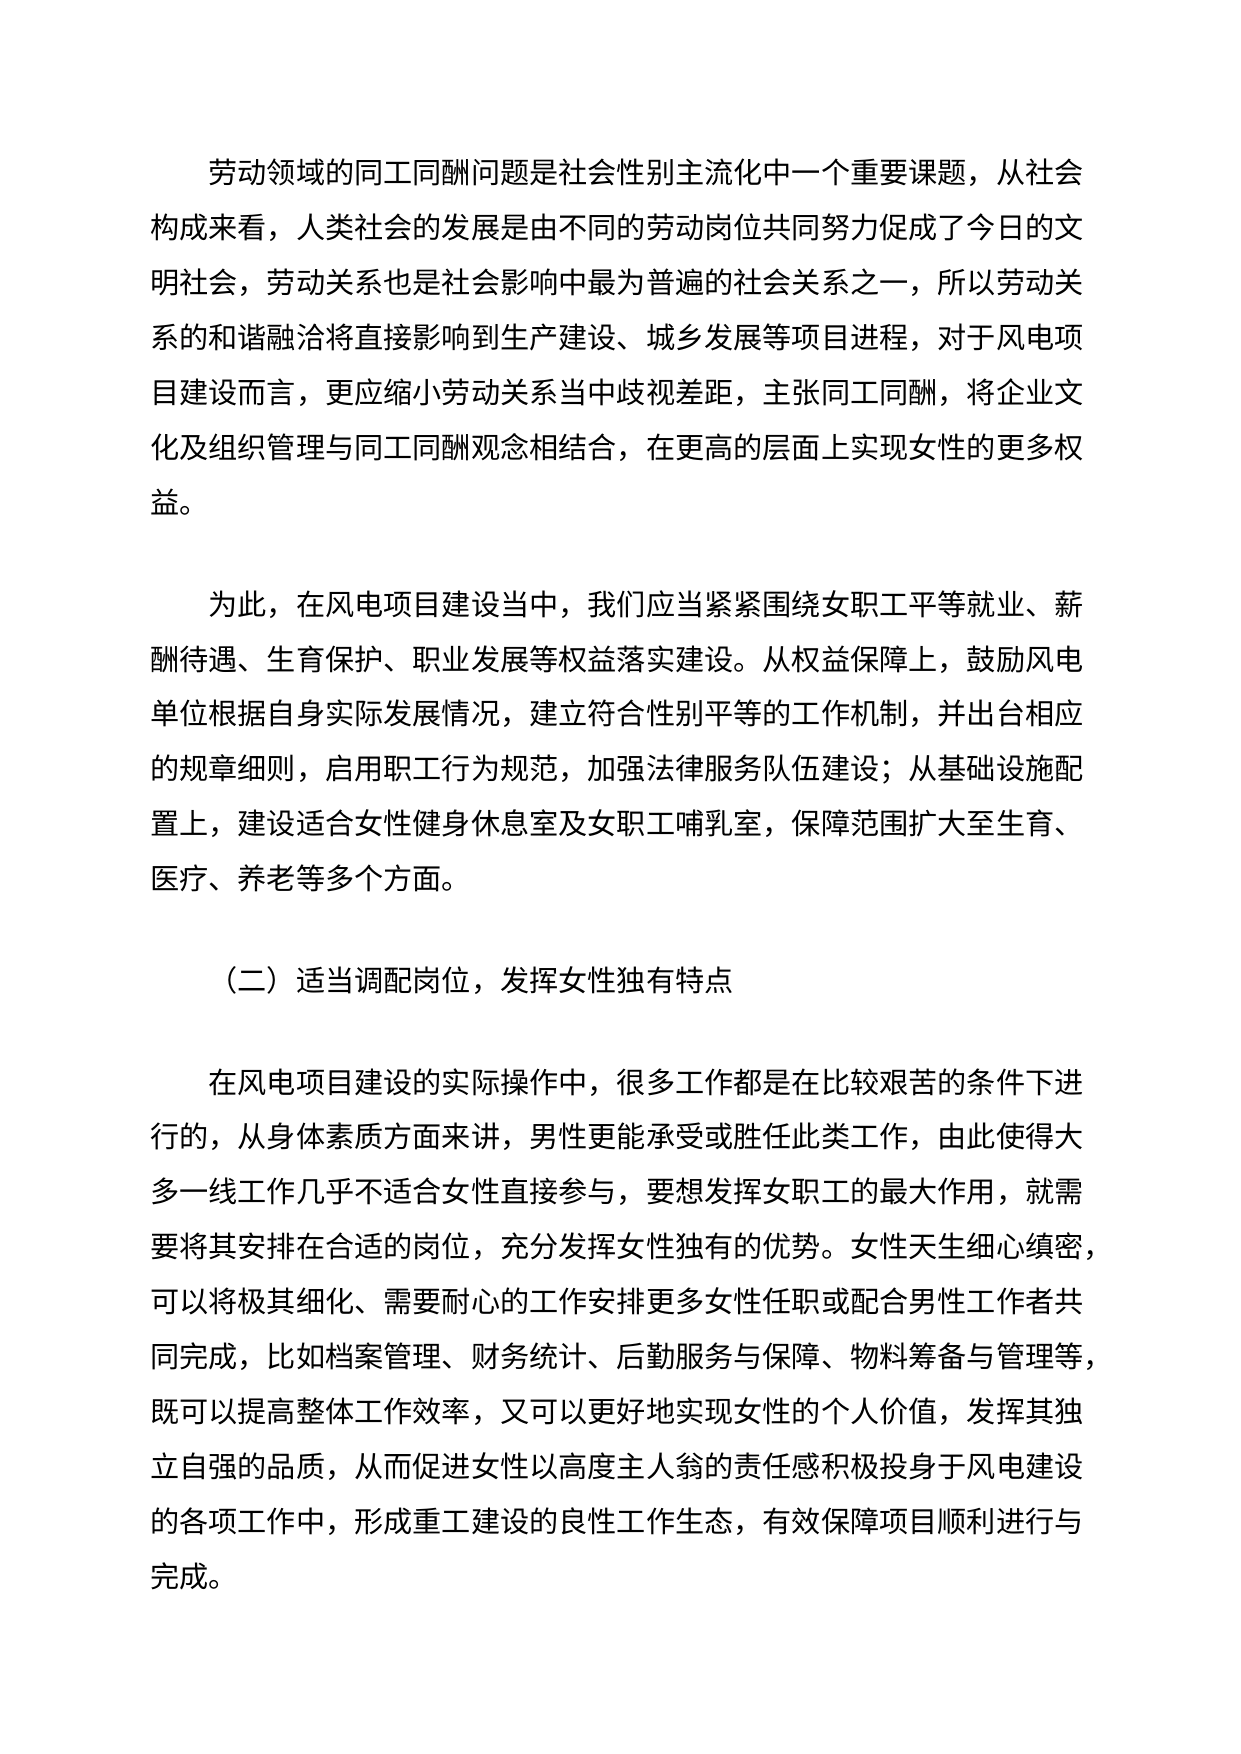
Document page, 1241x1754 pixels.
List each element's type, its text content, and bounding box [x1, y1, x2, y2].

text 在风电项目建设的实际操作中，很多工作都是在比较艰苦的条件下进行的，从身体素质方面来讲，男性更能承受或胜任此类工作，由此使得大多一线工作几乎不适合女性直接参与，要想发挥女职工的最大作用，就需要将其安排在合适的岗位，充分发挥女性独有的优势。女性天生细心缜密，可以将极其细化、需要耐心的工作安排更多女性任职或配合男性工作者共同完成，比如档案管理、财务统计、后勤服务与保障、物料筹备与管理等，既可以提高整体工作效率，又可以更好地实现女性的个人价值，发挥其独立自强的品质，从而促进女性以高度主人翁的责任感积极投身于风电建设的各项工作中，形成重工建设的良性工作生态，有效保障项目顺利进行与完成。 [150, 1059, 1090, 1596]
text 劳动领域的同工同酬问题是社会性别主流化中一个重要课题，从社会构成来看，人类社会的发展是由不同的劳动岗位共同努力促成了今日的文明社会，劳动关系也是社会影响中最为普遍的社会关系之一，所以劳动关系的和谐融洽将直接影响到生产建设、城乡发展等项目进程，对于风电项目建设而言，更应缩小劳动关系当中歧视差距，主张同工同酬，将企业文化及组织管理与同工同酬观念相结合，在更高的层面上实现女性的更多权益。 [150, 150, 1090, 522]
text 为此，在风电项目建设当中，我们应当紧紧围绕女职工平等就业、薪酬待遇、生育保护、职业发展等权益落实建设。从权益保障上，鼓励风电单位根据自身实际发展情况，建立符合性别平等的工作机制，并出台相应的规章细则，启用职工行为规范，加强法律服务队伍建设；从基础设施配置上，建设适合女性健身休息室及女职工哺乳室，保障范围扩大至生育、医疗、养老等多个方面。 [150, 581, 1090, 898]
text （二）适当调配岗位，发挥女性独有特点 [150, 957, 1090, 1000]
